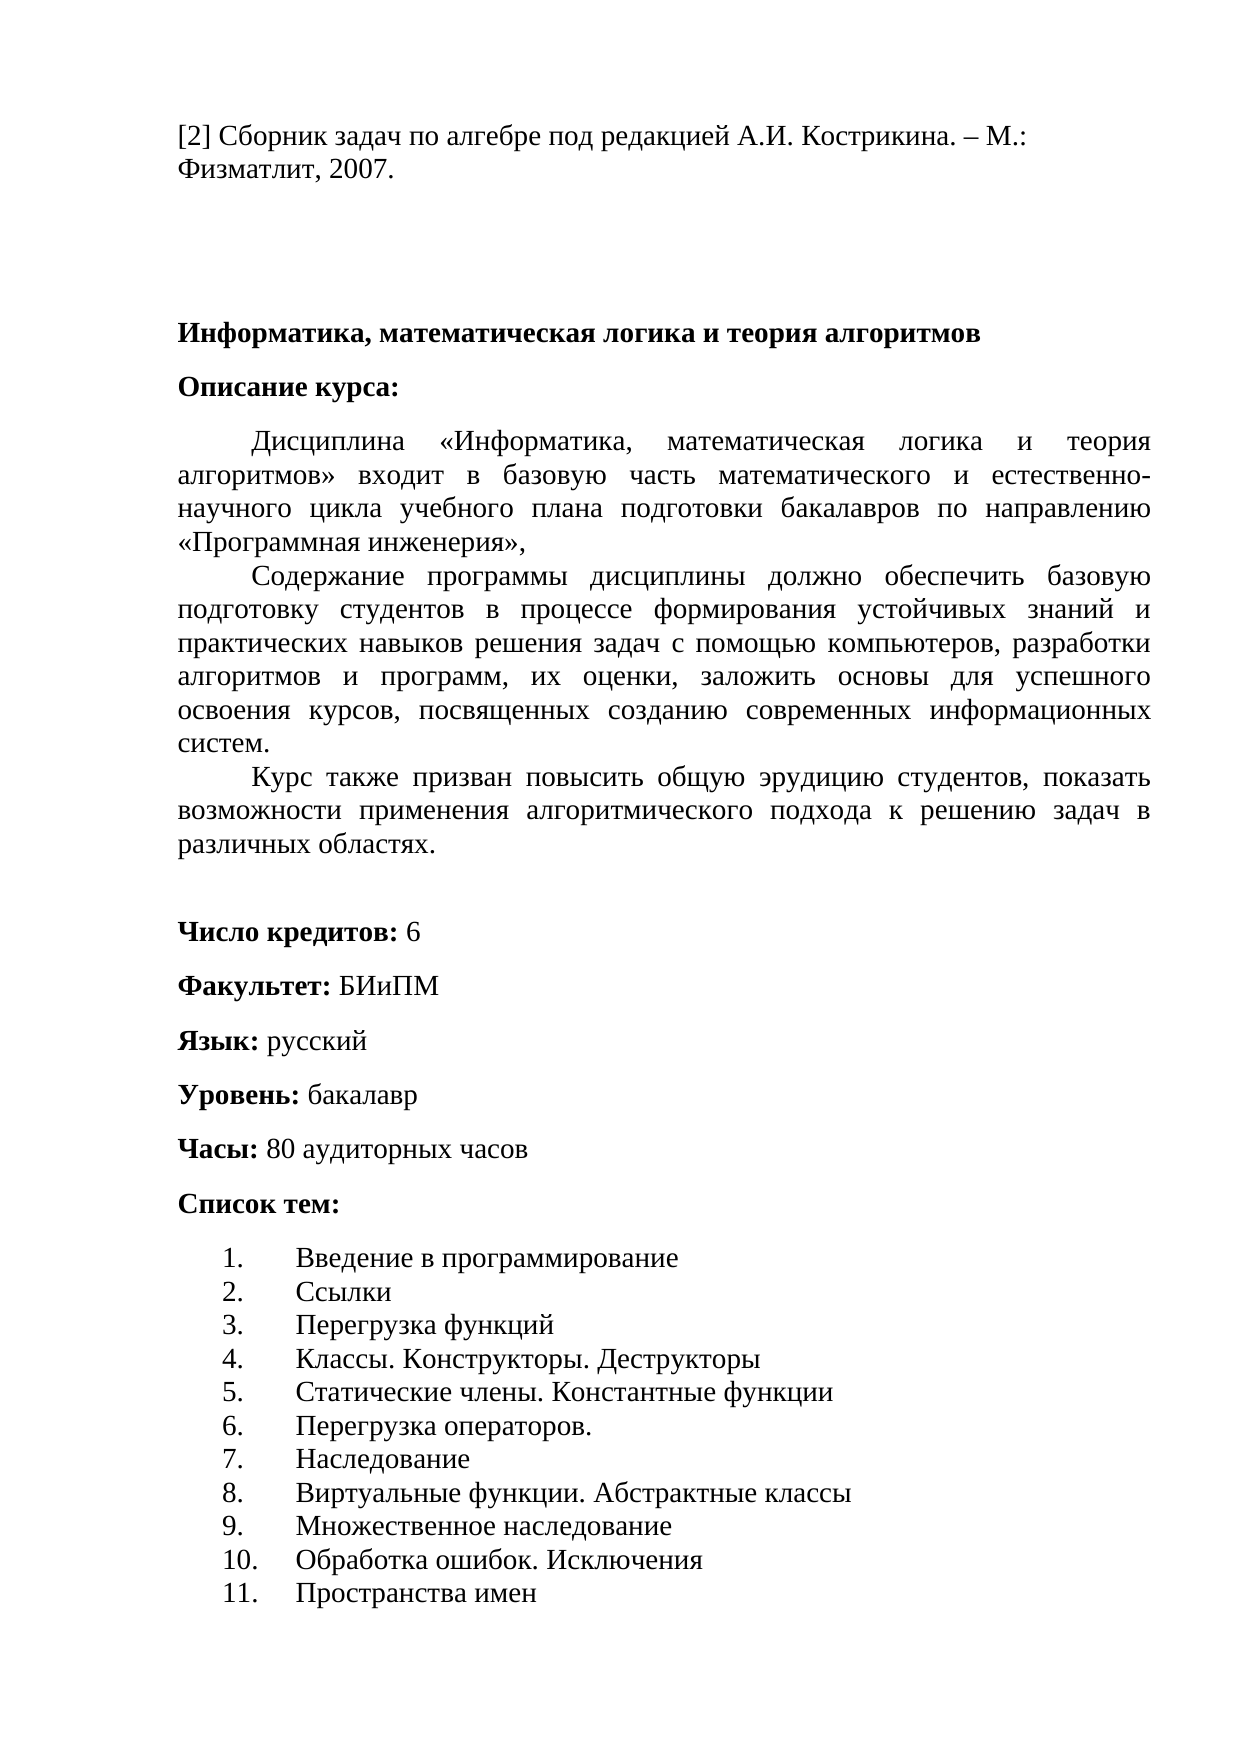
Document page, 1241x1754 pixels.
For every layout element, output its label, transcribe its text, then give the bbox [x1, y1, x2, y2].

list Пространства имен [222, 1576, 1152, 1609]
list Обработка ошибок. Исключения [222, 1542, 1152, 1576]
list Введение в программирование [222, 1240, 1152, 1274]
text Информатика, математическая логика и теория алгоритмов [177, 315, 1152, 348]
list Множественное наследование [222, 1508, 1152, 1542]
text Дисциплина «Информатика, математическая логика и теория алгоритмов» входит в базовую часть математического и естественно-научного цикла учебного плана подготовки бакалавров по направлению «Программная инженерия», [177, 423, 1152, 558]
text Содержание программы дисциплины должно обеспечить базовую подготовку студентов в процессе формирования устойчивых знаний и практических навыков решения задач с помощью компьютеров, разработки алгоритмов и программ, их оценки, заложить основы для успешного освоения курсов, посвященных созданию современных информационных систем. [177, 558, 1152, 759]
list Ссылки [222, 1274, 1152, 1307]
list Наследование [222, 1441, 1152, 1475]
text Уровень: бакалавр [177, 1077, 1152, 1111]
list Статические члены. Константные функции [222, 1374, 1152, 1408]
text Список тем: [177, 1186, 1152, 1219]
text Язык: русский [177, 1023, 1152, 1056]
text Часы: 80 аудиторных часов [177, 1131, 1152, 1165]
list Классы. Конструкторы. Деструкторы [222, 1341, 1152, 1374]
list Перегрузка функций [222, 1307, 1152, 1341]
list Перегрузка операторов. [222, 1408, 1152, 1441]
text Описание курса: [177, 369, 1152, 403]
text Курс также призван повысить общую эрудицию студентов, показать возможности применения алгоритмического подхода к решению задач в различных областях. [177, 759, 1152, 859]
list Виртуальные функции. Абстрактные классы [222, 1475, 1152, 1508]
text Число кредитов: 6 [177, 914, 1152, 947]
text Факультет: БИиПМ [177, 968, 1152, 1002]
text [2] Сборник задач по алгебре под редакцией А.И. Кострикина. – М.: Физматлит, 2007. [177, 118, 1152, 185]
